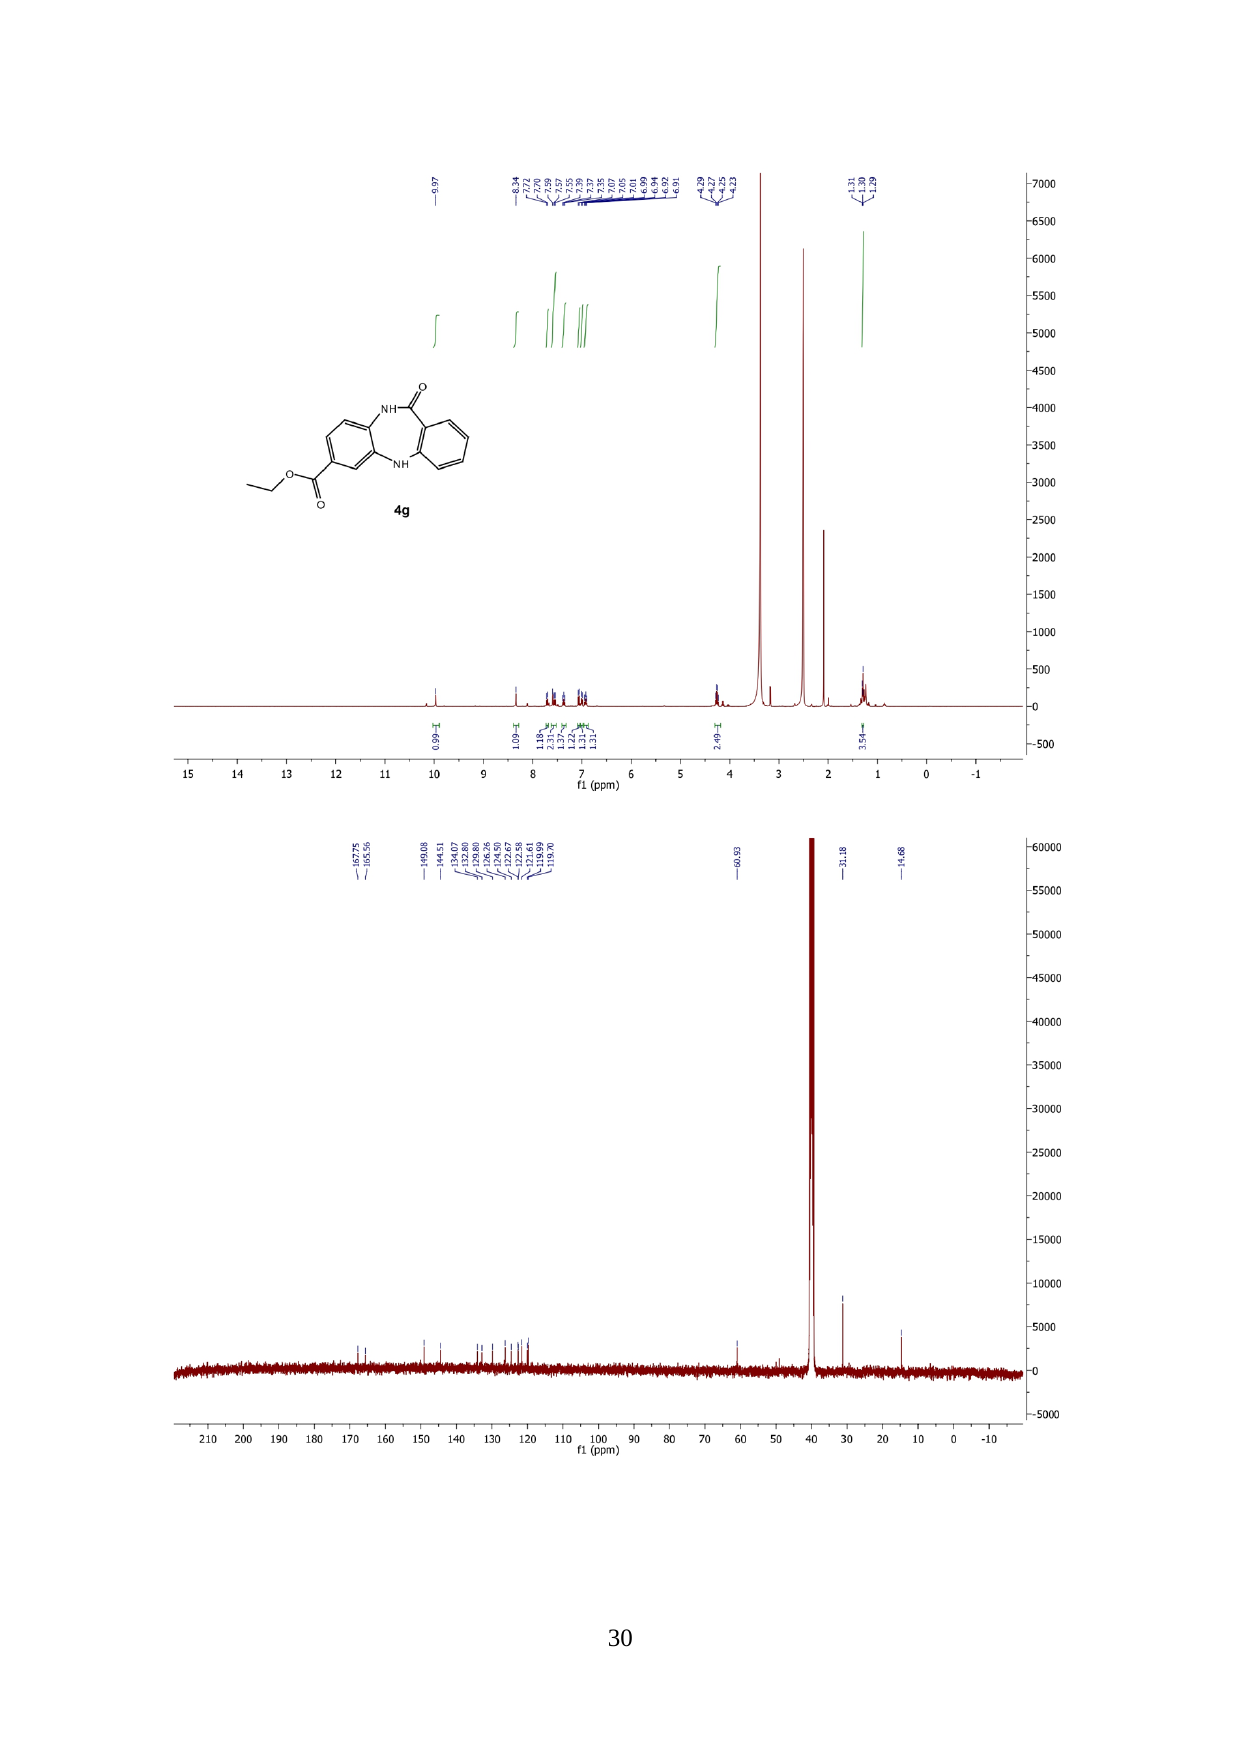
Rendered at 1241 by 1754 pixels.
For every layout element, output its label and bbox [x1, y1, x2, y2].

picture [150, 150, 1091, 1479]
